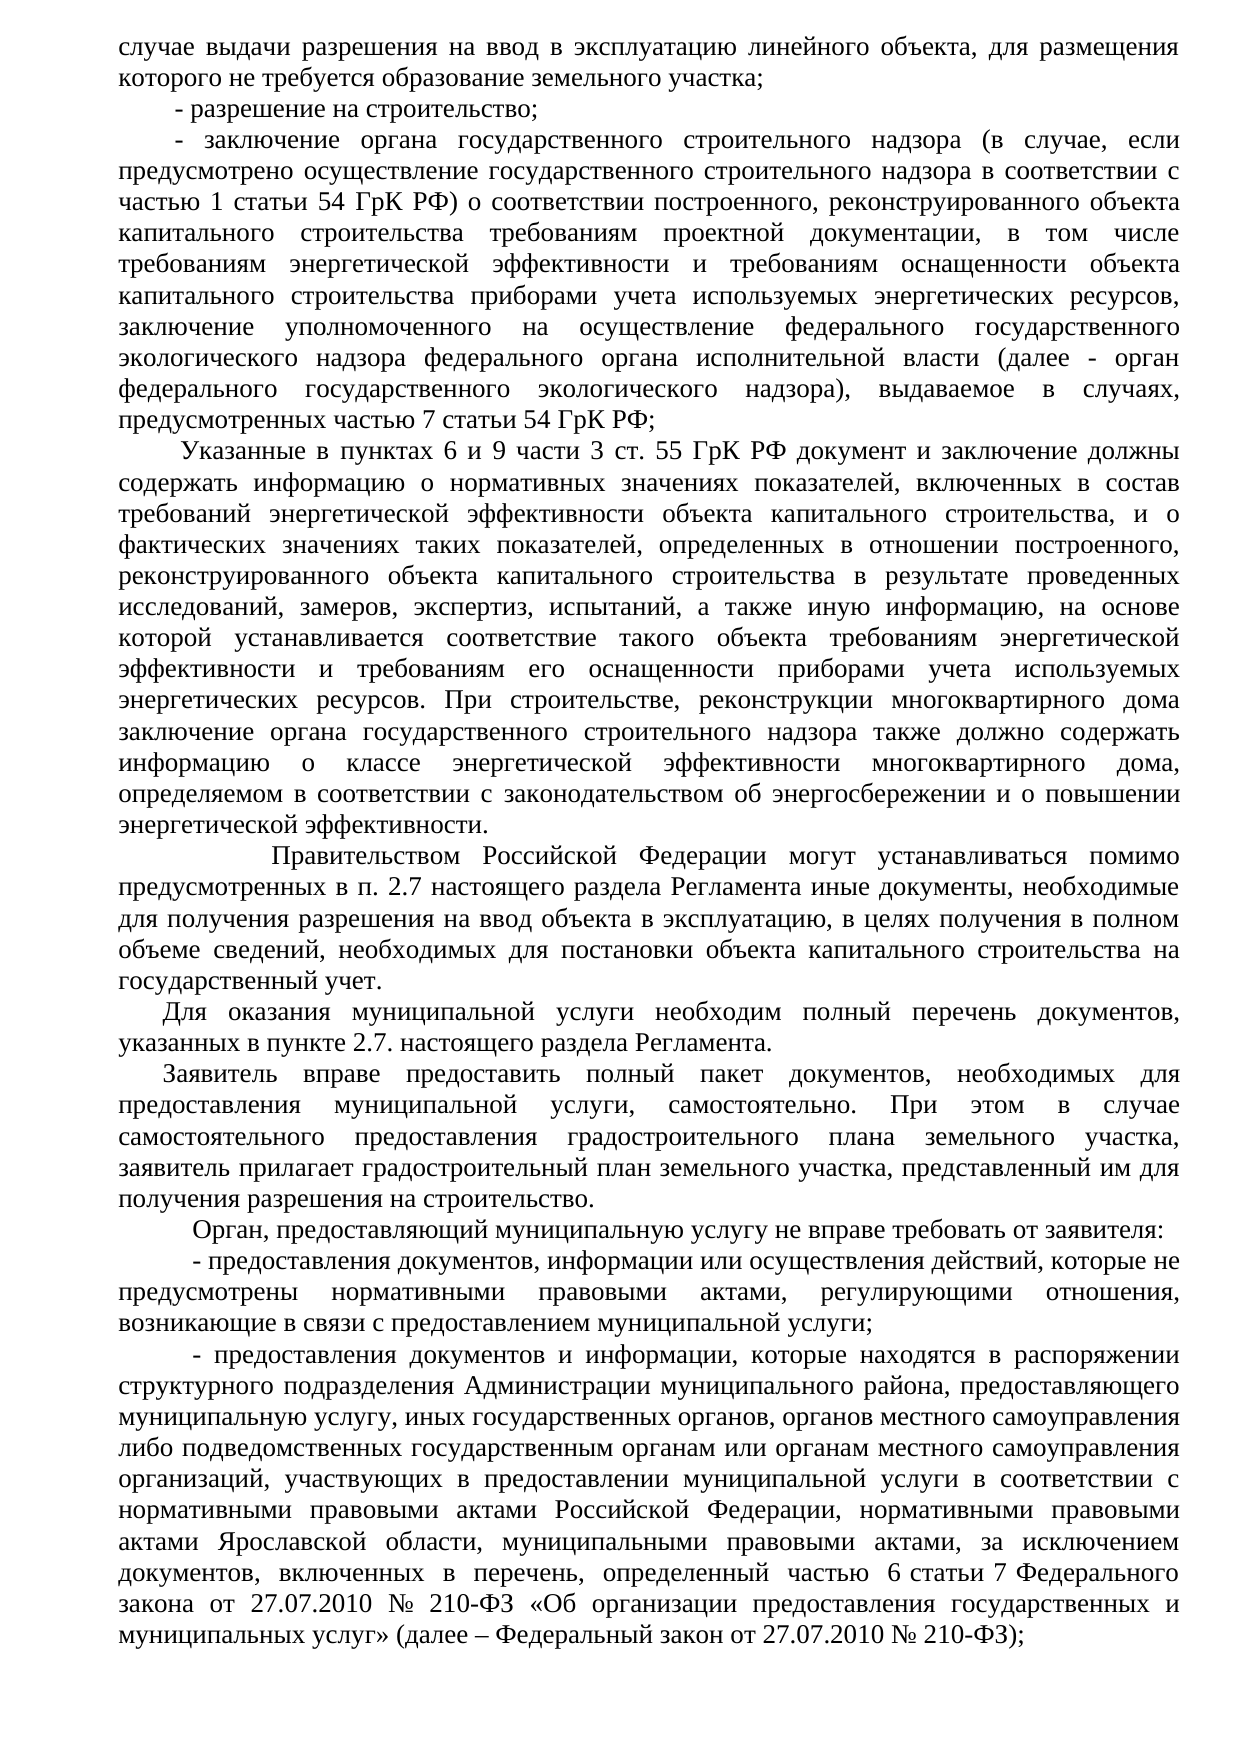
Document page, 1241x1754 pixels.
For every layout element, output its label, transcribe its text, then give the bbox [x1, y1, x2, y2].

text Заявитель вправе предоставить полный пакет документов, необходимых для предоставления муниципальной услуги, самостоятельно. При этом в случае самостоятельного предоставления градостроительного плана земельного участка, заявитель прилагает градостроительный план земельного участка, представленный им для получения разрешения на строительство. [118, 1057, 1181, 1213]
text - предоставления документов и информации, которые находятся в распоряжении структурного подразделения Администрации муниципального района, предоставляющего муниципальную услугу, иных государственных органов, органов местного самоуправления либо подведомственных государственным органам или органам местного самоуправления организаций, участвующих в предоставлении муниципальной услуги в соответствии с нормативными правовыми актами Российской Федерации, нормативными правовыми актами Ярославской области, муниципальными правовыми актами, за исключением документов, включенных в перечень, определенный частью 6 статьи 7 Федерального закона от 27.07.2010 № 210-ФЗ «Об организации предоставления государственных и муниципальных услуг» (далее – Федеральный закон от 27.07.2010 № 210-ФЗ); [118, 1338, 1181, 1649]
text Для оказания муниципальной услуги необходим полный перечень документов, указанных в пункте 2.7. настоящего раздела Регламента. [118, 995, 1181, 1057]
text Правительством Российской Федерации могут устанавливаться помимо предусмотренных в п. 2.7 настоящего раздела Регламента иные документы, необходимые для получения разрешения на ввод объекта в эксплуатацию, в целях получения в полном объеме сведений, необходимых для постановки объекта капитального строительства на государственный учет. [118, 839, 1181, 995]
text - разрешение на строительство; [118, 92, 1181, 123]
text Указанные в пунктах 6 и 9 части 3 ст. 55 ГрК РФ документ и заключение должны содержать информацию о нормативных значениях показателей, включенных в состав требований энергетической эффективности объекта капитального строительства, и о фактических значениях таких показателей, определенных в отношении построенного, реконструированного объекта капитального строительства в результате проведенных исследований, замеров, экспертиз, испытаний, а также иную информацию, на основе которой устанавливается соответствие такого объекта требованиям энергетической эффективности и требованиям его оснащенности приборами учета используемых энергетических ресурсов. При строительстве, реконструкции многоквартирного дома заключение органа государственного строительного надзора также должно содержать информацию о классе энергетической эффективности многоквартирного дома, определяемом в соответствии с законодательством об энергосбережении и о повышении энергетической эффективности. [118, 434, 1181, 839]
text Орган, предоставляющий муниципальную услугу не вправе требовать от заявителя: [118, 1213, 1181, 1244]
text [118, 29, 1181, 92]
text - предоставления документов, информации или осуществления действий, которые не предусмотрены нормативными правовыми актами, регулирующими отношения, возникающие в связи с предоставлением муниципальной услуги; [118, 1244, 1181, 1338]
text - заключение органа государственного строительного надзора (в случае, если предусмотрено осуществление государственного строительного надзора в соответствии с частью 1 статьи 54 ГрК РФ) о соответствии построенного, реконструированного объекта капитального строительства требованиям проектной документации, в том числе требованиям энергетической эффективности и требованиям оснащенности объекта капитального строительства приборами учета используемых энергетических ресурсов, заключение уполномоченного на осуществление федерального государственного экологического надзора федерального органа исполнительной власти (далее - орган федерального государственного экологического надзора), выдаваемое в случаях, предусмотренных частью 7 статьи 54 ГрК РФ; [118, 123, 1181, 434]
